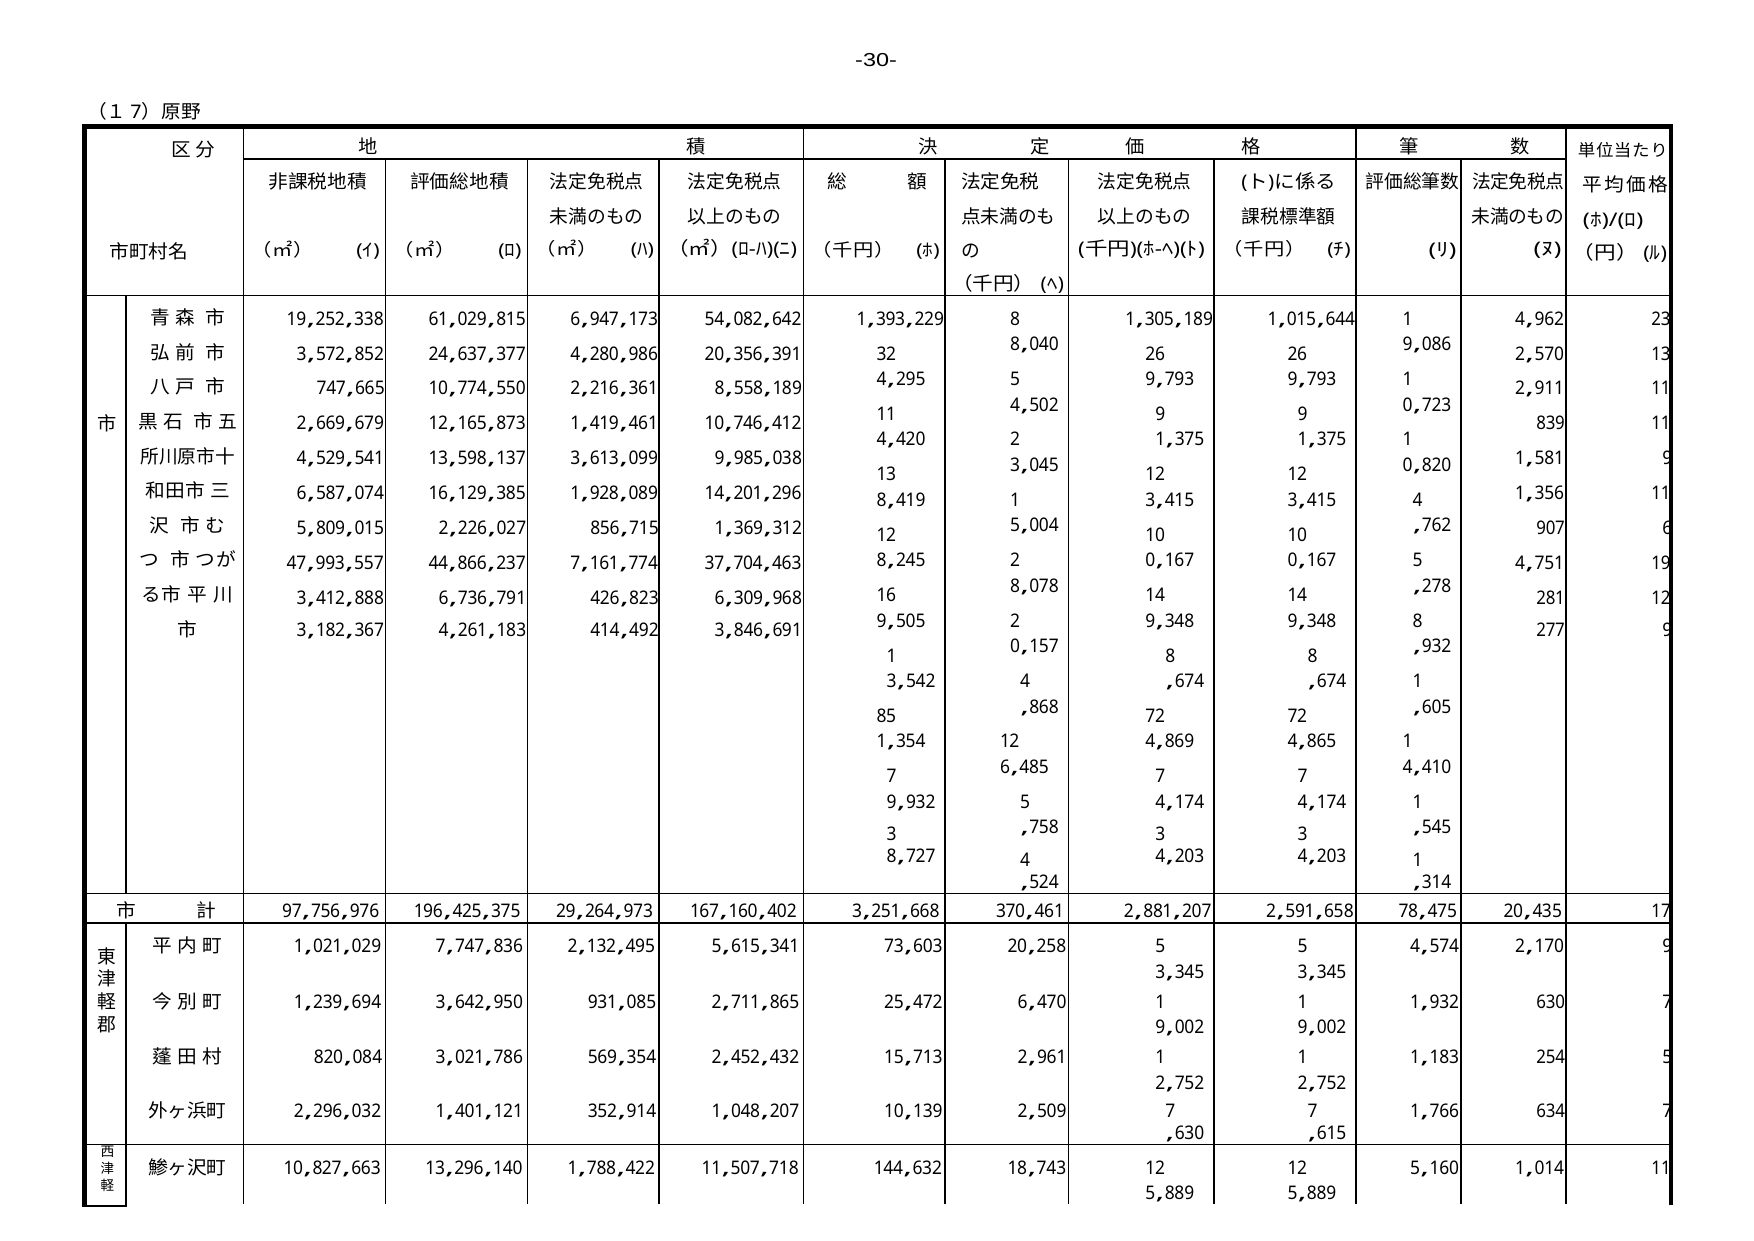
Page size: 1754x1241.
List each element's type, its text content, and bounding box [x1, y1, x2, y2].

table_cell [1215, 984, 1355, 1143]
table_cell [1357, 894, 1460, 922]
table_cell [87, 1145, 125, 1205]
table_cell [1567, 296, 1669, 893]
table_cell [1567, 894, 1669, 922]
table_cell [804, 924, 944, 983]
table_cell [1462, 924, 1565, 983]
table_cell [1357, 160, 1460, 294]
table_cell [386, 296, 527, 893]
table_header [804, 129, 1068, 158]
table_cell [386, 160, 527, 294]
text -30- [361, 49, 1390, 71]
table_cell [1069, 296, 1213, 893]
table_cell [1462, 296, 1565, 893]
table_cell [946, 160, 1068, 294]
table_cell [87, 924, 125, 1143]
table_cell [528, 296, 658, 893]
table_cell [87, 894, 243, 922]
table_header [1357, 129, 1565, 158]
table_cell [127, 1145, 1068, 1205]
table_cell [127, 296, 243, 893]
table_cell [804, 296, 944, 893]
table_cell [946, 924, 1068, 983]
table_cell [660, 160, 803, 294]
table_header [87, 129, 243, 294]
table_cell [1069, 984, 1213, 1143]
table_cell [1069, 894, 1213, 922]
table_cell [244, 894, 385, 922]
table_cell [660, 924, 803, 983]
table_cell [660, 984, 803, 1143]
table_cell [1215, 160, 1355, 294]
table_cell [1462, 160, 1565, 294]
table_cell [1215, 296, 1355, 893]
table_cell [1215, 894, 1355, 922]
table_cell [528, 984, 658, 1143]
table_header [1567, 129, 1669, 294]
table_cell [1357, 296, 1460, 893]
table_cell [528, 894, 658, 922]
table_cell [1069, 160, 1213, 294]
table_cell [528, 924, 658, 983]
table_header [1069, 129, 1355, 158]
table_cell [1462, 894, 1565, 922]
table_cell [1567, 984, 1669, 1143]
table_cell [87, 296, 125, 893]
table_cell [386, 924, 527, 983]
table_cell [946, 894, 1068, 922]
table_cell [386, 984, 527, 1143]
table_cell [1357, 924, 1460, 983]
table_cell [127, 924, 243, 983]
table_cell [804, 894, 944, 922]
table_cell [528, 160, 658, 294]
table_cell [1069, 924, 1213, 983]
text （１7）原野 [87, 98, 1727, 124]
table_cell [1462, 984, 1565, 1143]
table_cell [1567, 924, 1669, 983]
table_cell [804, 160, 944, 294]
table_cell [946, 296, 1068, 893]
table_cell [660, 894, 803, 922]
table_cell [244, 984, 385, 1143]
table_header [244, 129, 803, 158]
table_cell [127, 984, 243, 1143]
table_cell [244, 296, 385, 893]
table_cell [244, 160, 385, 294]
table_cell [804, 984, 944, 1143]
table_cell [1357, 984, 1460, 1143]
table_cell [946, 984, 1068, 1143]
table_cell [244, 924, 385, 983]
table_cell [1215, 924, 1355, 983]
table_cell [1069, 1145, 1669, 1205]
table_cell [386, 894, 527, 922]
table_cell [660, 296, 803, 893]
